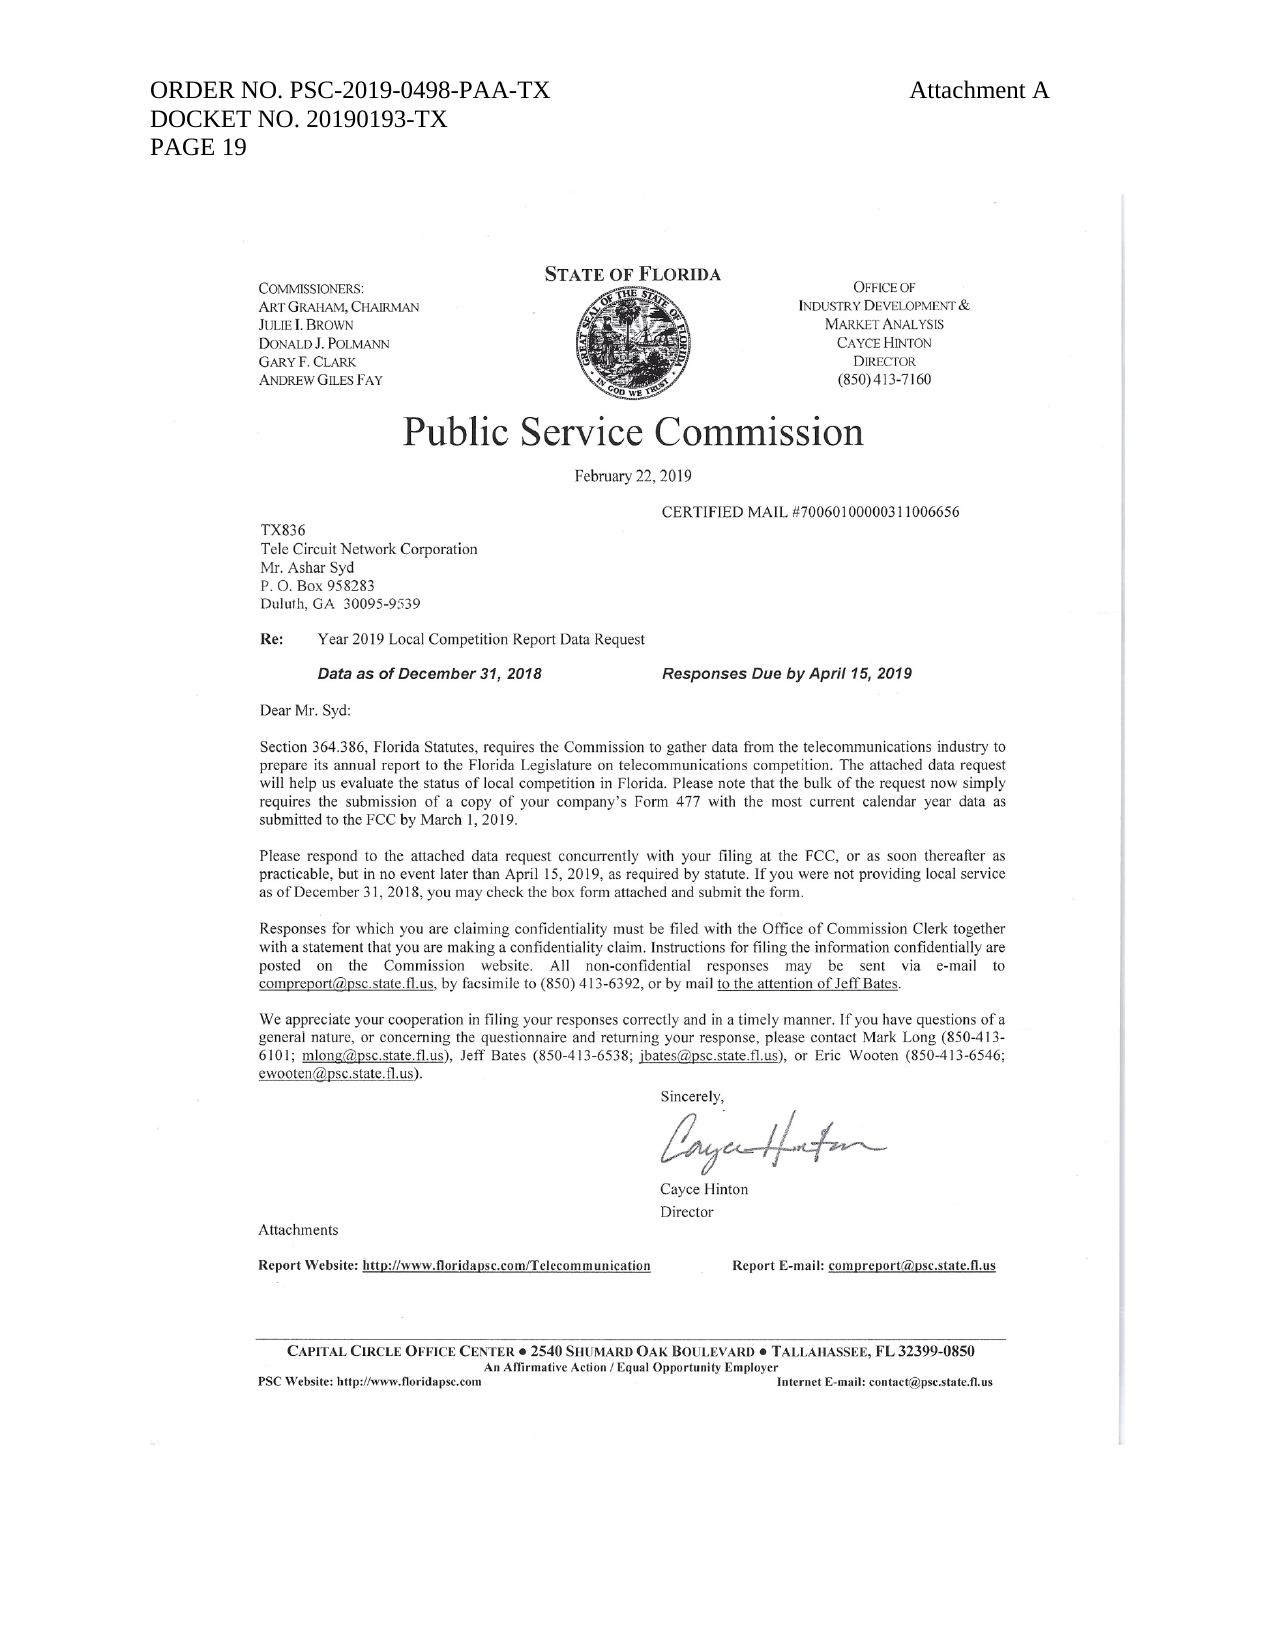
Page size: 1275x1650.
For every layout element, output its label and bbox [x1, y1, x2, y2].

picture [150, 190, 1125, 1445]
